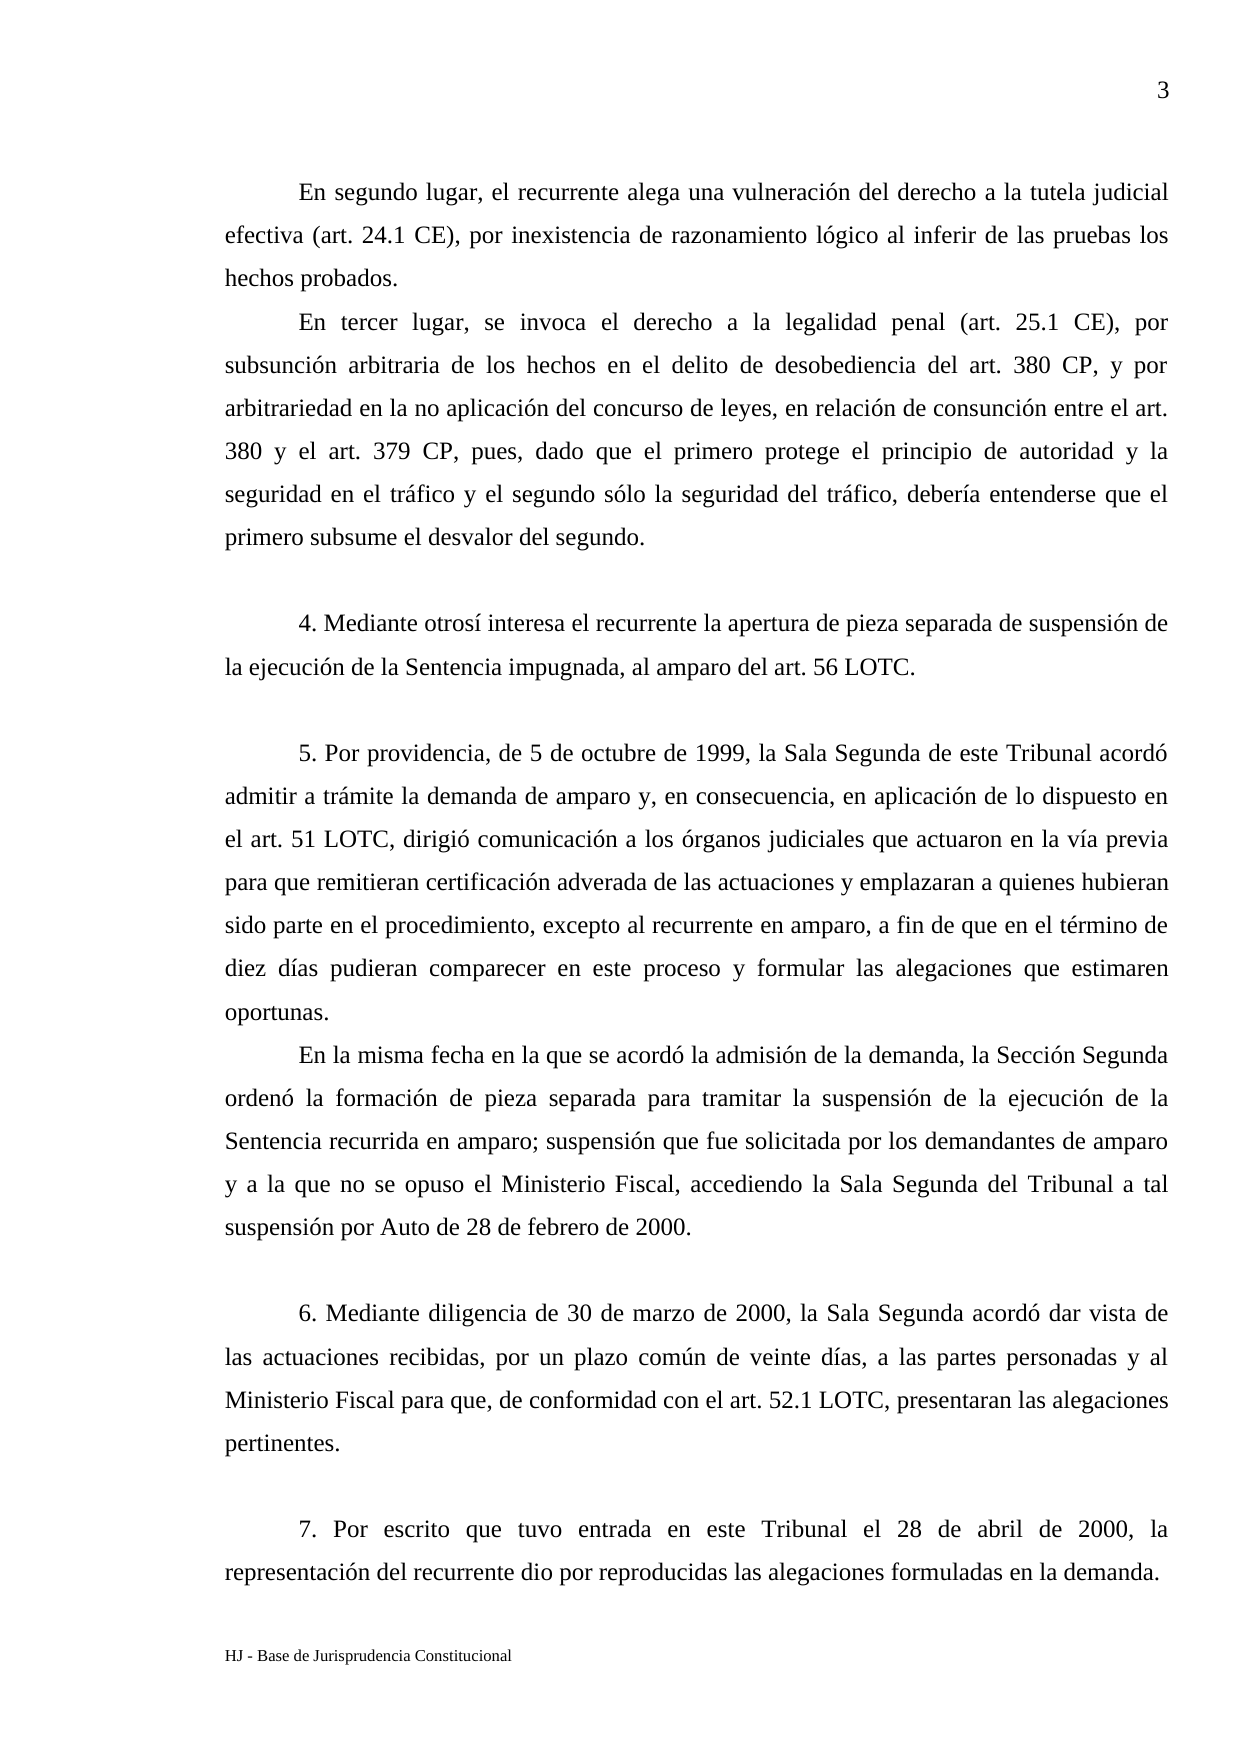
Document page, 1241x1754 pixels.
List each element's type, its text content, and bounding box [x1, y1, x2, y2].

text 7. Por escrito que tuvo entrada en este Tribunal el 28 de abril de 2000, la representación del recurrente dio por reproducidas las alegaciones formuladas en la demanda. [224, 1514, 1169, 1586]
text En la misma fecha en la que se acordó la admisión de la demanda, la Sección Segunda ordenó la formación de pieza separada para tramitar la suspensión de la ejecución de la Sentencia recurrida en amparo; suspensión que fue solicitada por los demandantes de amparo y a la que no se opuso el Ministerio Fiscal, accediendo la Sala Segunda del Tribunal a tal suspensión por Auto de 28 de febrero de 2000. [224, 1040, 1169, 1241]
text 6. Mediante diligencia de 30 de marzo de 2000, la Sala Segunda acordó dar vista de las actuaciones recibidas, por un plazo común de veinte días, a las partes personadas y al Ministerio Fiscal para que, de conformidad con el art. 52.1 LOTC, presentaran las alegaciones pertinentes. [224, 1298, 1169, 1457]
text En tercer lugar, se invoca el derecho a la legalidad penal (art. 25.1 CE), por subsunción arbitraria de los hechos en el delito de desobediencia del art. 380 CP, y por arbitrariedad en la no aplicación del concurso de leyes, en relación de consunción entre el art. 380 y el art. 379 CP, pues, dado que el primero protege el principio de autoridad y la seguridad en el tráfico y el segundo sólo la seguridad del tráfico, debería entenderse que el primero subsume el desvalor del segundo. [224, 307, 1169, 551]
text 4. Mediante otrosí interesa el recurrente la apertura de pieza separada de suspensión de la ejecución de la Sentencia impugnada, al amparo del art. 56 LOTC. [224, 608, 1169, 680]
text 5. Por providencia, de 5 de octubre de 1999, la Sala Segunda de este Tribunal acordó admitir a trámite la demanda de amparo y, en consecuencia, en aplicación de lo dispuesto en el art. 51 LOTC, dirigió comunicación a los órganos judiciales que actuaron en la vía previa para que remitieran certificación adverada de las actuaciones y emplazaran a quienes hubieran sido parte en el procedimiento, excepto al recurrente en amparo, a fin de que en el término de diez días pudieran comparecer en este proceso y formular las alegaciones que estimaren oportunas. [224, 738, 1169, 1025]
text En segundo lugar, el recurrente alega una vulneración del derecho a la tutela judicial efectiva (art. 24.1 CE), por inexistencia de razonamiento lógico al inferir de las pruebas los hechos probados. [224, 177, 1169, 292]
